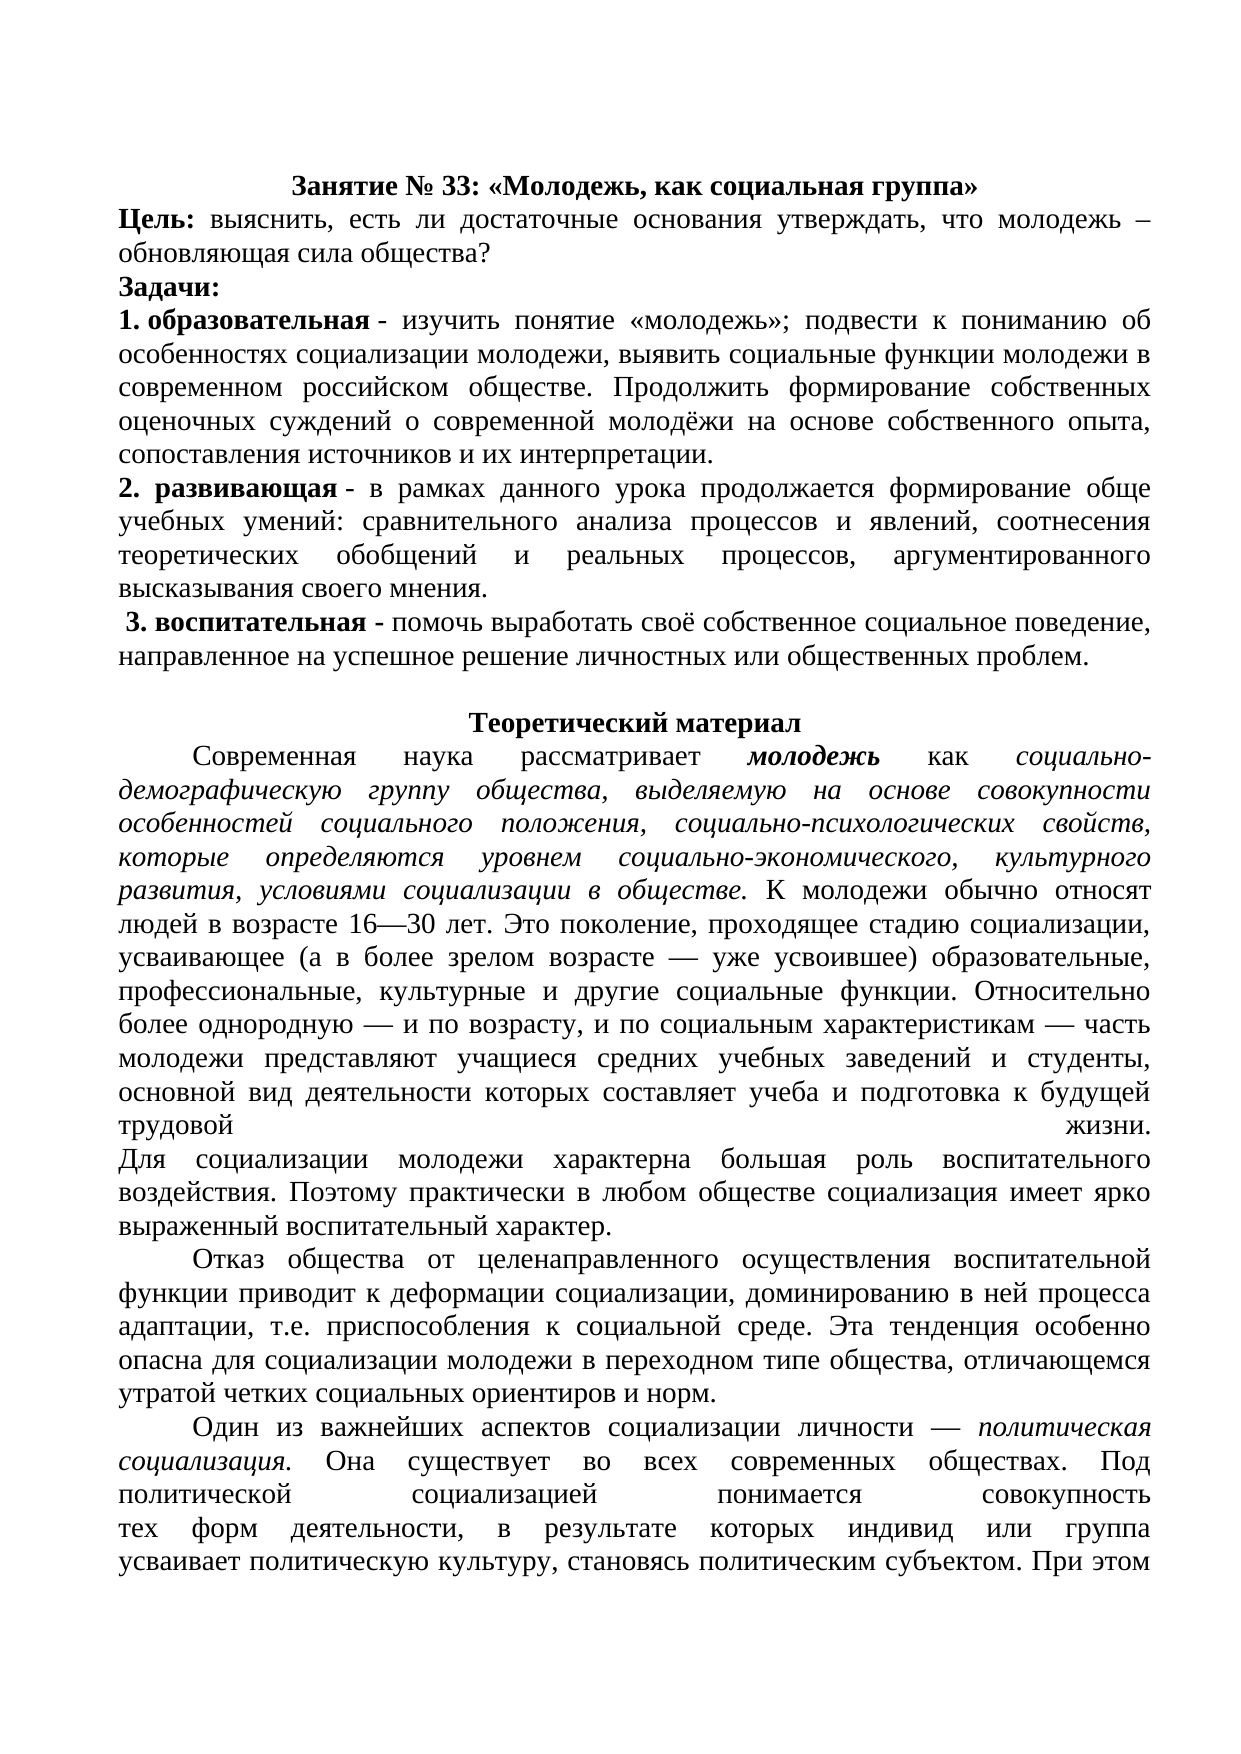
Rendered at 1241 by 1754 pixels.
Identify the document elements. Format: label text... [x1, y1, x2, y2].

text 3. воспитательная - помочь выработать своё собственное социальное поведение, направленное на успешное решение личностных или общественных проблем. [118, 604, 1152, 671]
text Задачи: [118, 269, 1152, 302]
text Цель: выяснить, есть ли достаточные основания утверждать, что молодежь – обновляющая сила общества? [118, 202, 1152, 269]
text Отказ общества от целенаправленного осуществления воспитательной функции приводит к деформации социализации, доминированию в ней процесса адаптации, т.е. приспособления к социальной среде. Эта тенденция особенно опасна для социализации молодежи в переходном типе общества, отличающемся утратой четких социальных ориентиров и норм. [118, 1241, 1152, 1409]
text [118, 1409, 1152, 1577]
subtitle Занятие № 33: «Молодежь, как социальная группа» [118, 168, 1152, 202]
text Современная наука рассматривает молодежь как социально-демографическую группу общества, выделяемую на основе совокупности особенностей социального положения, социально-психологических свойств, которые определяются уровнем социально-экономического, культурного развития, условиями социализации в обществе. К молодежи обычно относят людей в возрасте 16—30 лет. Это поколение, проходящее стадию социализации, усваивающее (а в более зрелом возрасте — уже усвоившее) образовательные, профессиональные, культурные и другие социальные функции. Относительно более однородную — и по возрасту, и по социальным характеристикам — часть молодежи представляют учащиеся средних учебных заведений и студенты, основной вид деятельности которых составляет учеба и подготовка к будущей трудовой жизни. Для социализации молодежи характерна большая роль воспитательного воздействия. Поэтому практически в любом обществе социализация имеет ярко выраженный воспитательный характер. [118, 738, 1152, 1241]
text Теоретический материал [118, 705, 1152, 738]
text 2. развивающая - в рамках данного урока продолжается формирование обще учебных умений: сравнительного анализа процессов и явлений, соотнесения теоретических обобщений и реальных процессов, аргументированного высказывания своего мнения. [118, 470, 1152, 604]
text 1. образовательная - изучить понятие «молодежь»; подвести к пониманию об особенностях социализации молодежи, выявить социальные функции молодежи в современном российском обществе. Продолжить формирование собственных оценочных суждений о современной молодёжи на основе собственного опыта, сопоставления источников и их интерпретации. [118, 302, 1152, 470]
